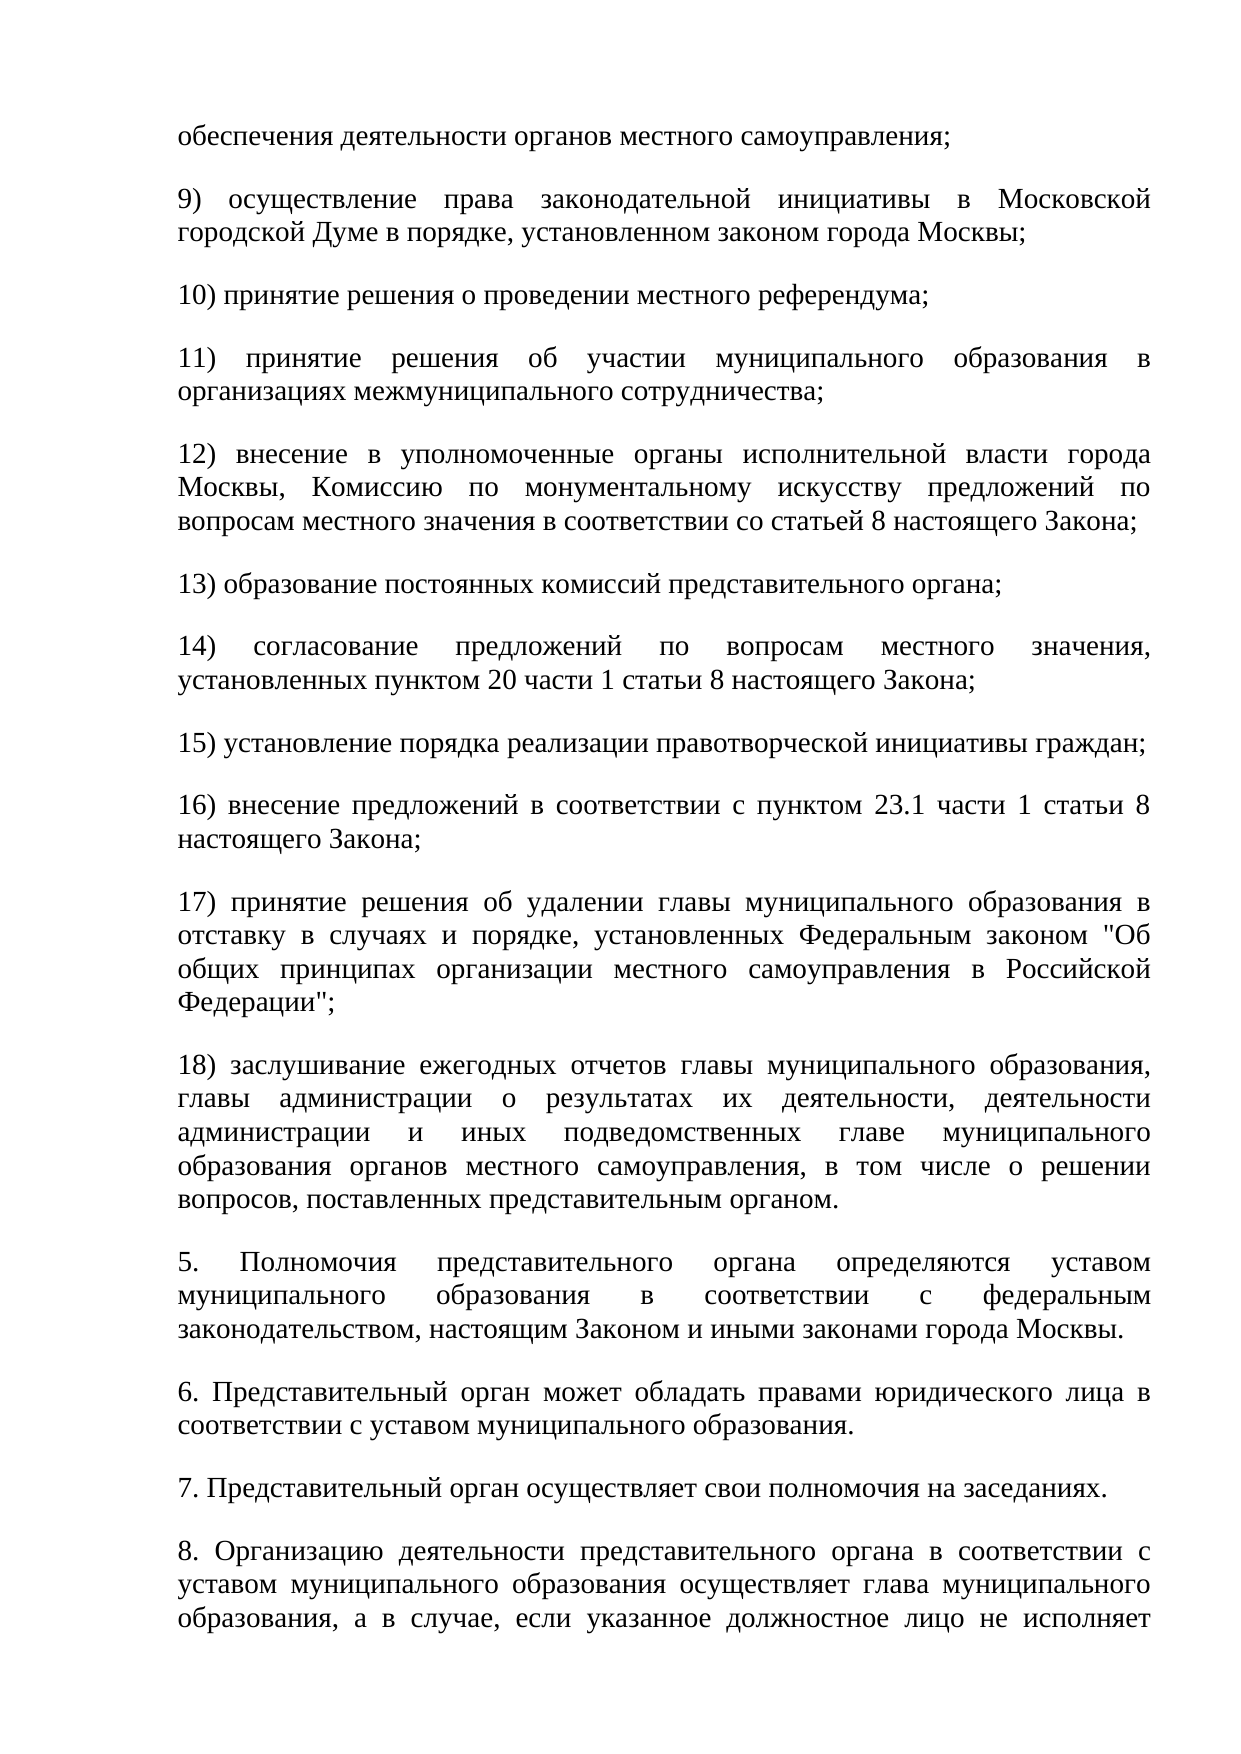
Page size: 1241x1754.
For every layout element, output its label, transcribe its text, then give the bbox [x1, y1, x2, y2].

text 5. Полномочия представительного органа определяются уставом муниципального образования в соответствии с федеральным законодательством, настоящим Законом и иными законами города Москвы. [177, 1244, 1152, 1344]
text 9) осуществление права законодательной инициативы в Московской городской Думе в порядке, установленном законом города Москвы; [177, 181, 1152, 248]
text 16) внесение предложений в соответствии с пунктом 23.1 части 1 статьи 8 настоящего Закона; [177, 787, 1152, 854]
text 6. Представительный орган может обладать правами юридического лица в соответствии с уставом муниципального образования. [177, 1374, 1152, 1441]
text 11) принятие решения об участии муниципального образования в организациях межмуниципального сотрудничества; [177, 340, 1152, 407]
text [177, 1533, 1152, 1633]
text 18) заслушивание ежегодных отчетов главы муниципального образования, главы администрации о результатах их деятельности, деятельности администрации и иных подведомственных главе муниципального образования органов местного самоуправления, в том числе о решении вопросов, поставленных представительным органом. [177, 1047, 1152, 1215]
text 10) принятие решения о проведении местного референдума; [177, 277, 1152, 311]
text 7. Представительный орган осуществляет свои полномочия на заседаниях. [177, 1470, 1152, 1503]
text 13) образование постоянных комиссий представительного органа; [177, 566, 1152, 599]
text 17) принятие решения об удалении главы муниципального образования в отставку в случаях и порядке, установленных Федеральным законом "Об общих принципах организации местного самоуправления в Российской Федерации"; [177, 884, 1152, 1018]
text 15) установление порядка реализации правотворческой инициативы граждан; [177, 725, 1152, 758]
text 14) согласование предложений по вопросам местного значения, установленных пунктом 20 части 1 статьи 8 настоящего Закона; [177, 628, 1152, 696]
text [177, 118, 1152, 152]
text 12) внесение в уполномоченные органы исполнительной власти города Москвы, Комиссию по монументальному искусству предложений по вопросам местного значения в соответствии со статьей 8 настоящего Закона; [177, 436, 1152, 537]
